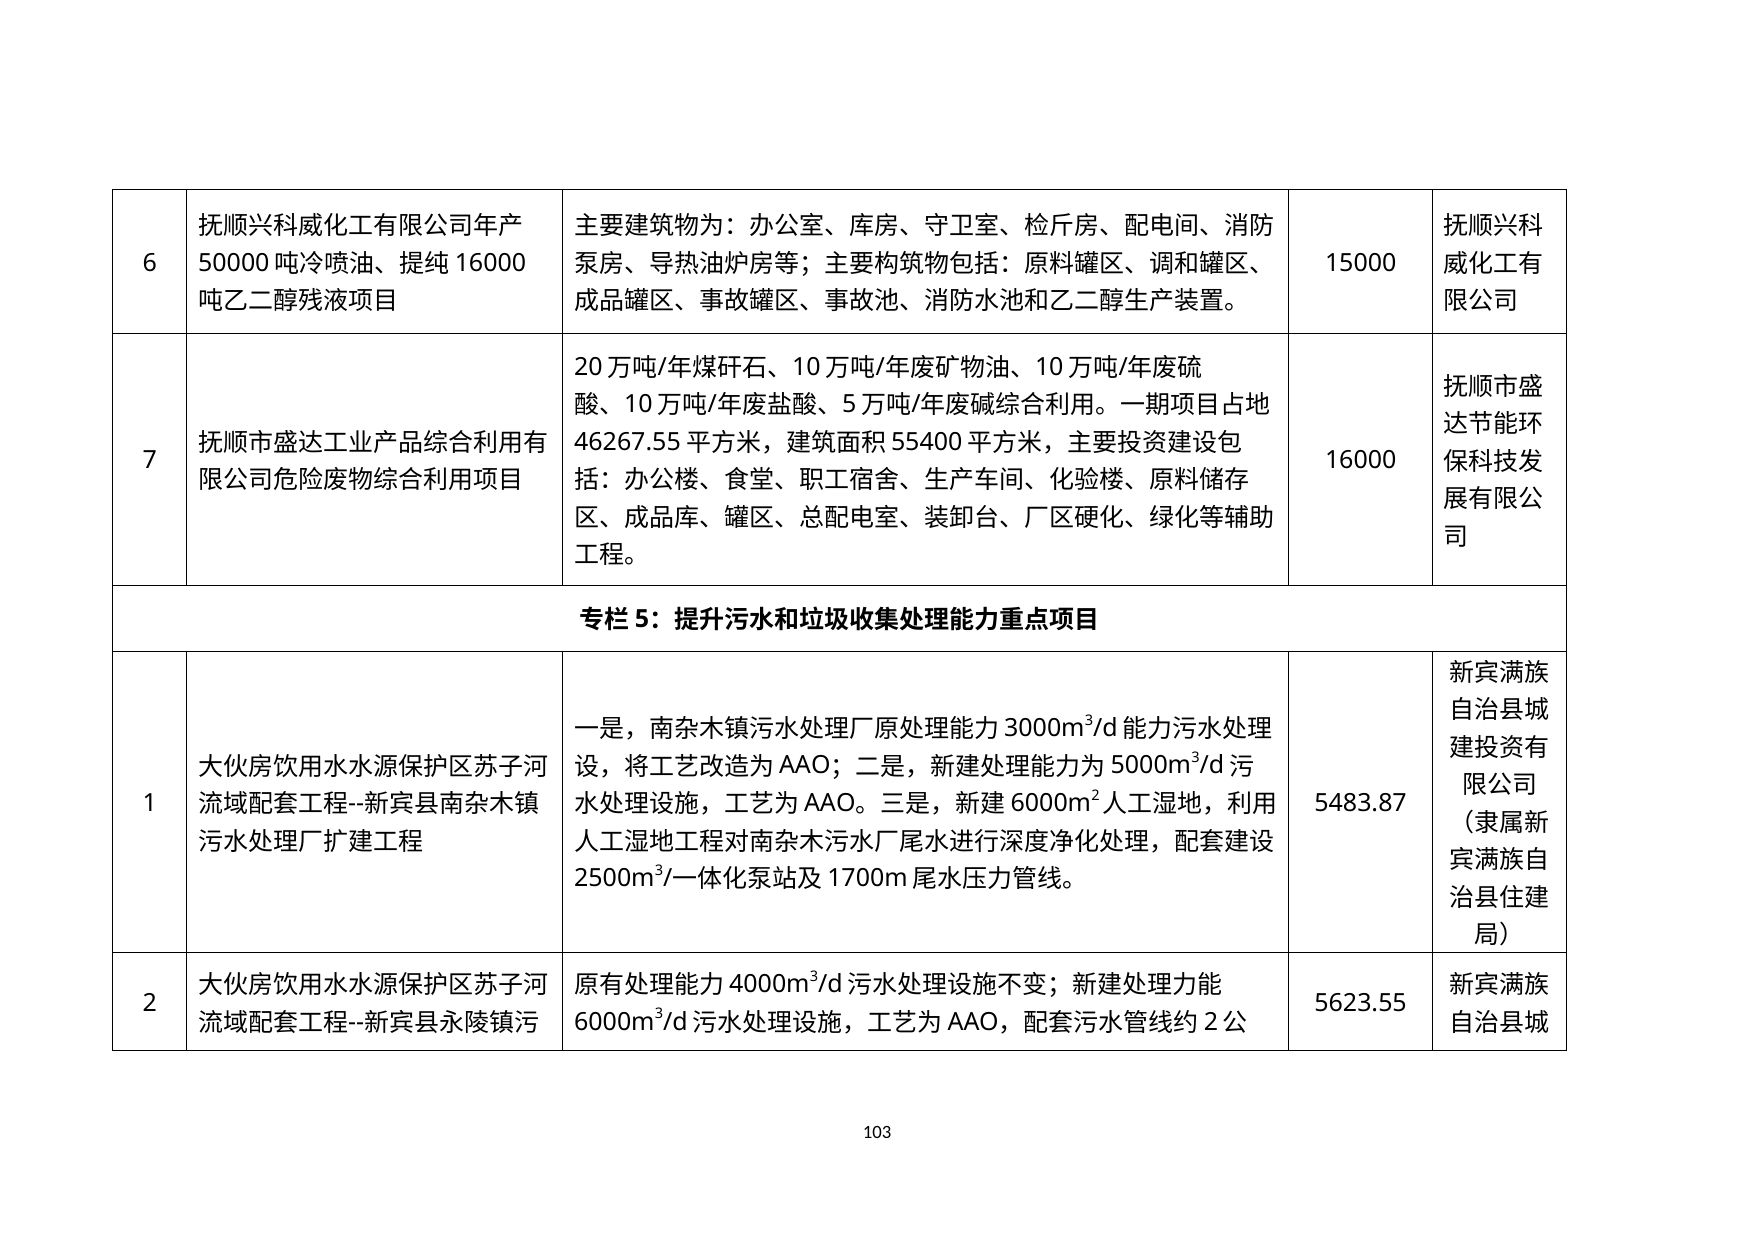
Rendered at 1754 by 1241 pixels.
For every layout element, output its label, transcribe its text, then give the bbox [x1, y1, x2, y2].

table_cell 20万吨/年煤矸石、10万吨/年废矿物油、10万吨/年废硫酸、10万吨/年废盐酸、5万吨/年废碱综合利用。一期项目占地46267.55平方米，建筑面积55400平方米，主要投资建设包括：办公楼、食堂、职工宿舍、生产车间、化验楼、原料储存区、成品库、罐区、总配电室、装卸台、厂区硬化、绿化等辅助工程。 [563, 334, 1288, 584]
table_cell 抚顺兴科威化工有限公司年产50000吨冷喷油、提纯16000吨乙二醇残液项目 [187, 190, 562, 333]
table_cell 抚顺市盛达工业产品综合利用有限公司危险废物综合利用项目 [187, 334, 562, 584]
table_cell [563, 953, 1288, 1050]
table_cell 抚顺市盛达节能环保科技发展有限公司 [1433, 334, 1566, 584]
table_cell 5483.87 [1289, 652, 1432, 952]
table_cell 7 [113, 334, 186, 584]
table_cell 新宾满族自治县城建投资有限公司（隶属新宾满族自治县住建局） [1433, 652, 1566, 952]
table_cell 5623.55 [1289, 953, 1432, 1050]
table_cell 主要建筑物为：办公室、库房、守卫室、检斤房、配电间、消防泵房、导热油炉房等；主要构筑物包括：原料罐区、调和罐区、成品罐区、事故罐区、事故池、消防水池和乙二醇生产装置。 [563, 190, 1288, 333]
table_cell 大伙房饮用水水源保护区苏子河流域配套工程--新宾县南杂木镇污水处理厂扩建工程 [187, 652, 562, 952]
table_cell 2 [113, 953, 186, 1050]
table_cell 1 [113, 652, 186, 952]
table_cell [1433, 953, 1566, 1050]
table_cell 15000 [1289, 190, 1432, 333]
table_cell 一是，南杂木镇污水处理厂原处理能力3000m3/d能力污水处理设，将工艺改造为AAO；二是，新建处理能力为5000m3/d污水处理设施，工艺为AAO。三是，新建6000m2人工湿地，利用人工湿地工程对南杂木污水厂尾水进行深度净化处理，配套建设2500m3/一体化泵站及1700m尾水压力管线。 [563, 652, 1288, 952]
table_cell 6 [113, 190, 186, 333]
table_cell 16000 [1289, 334, 1432, 584]
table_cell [187, 953, 562, 1050]
table_cell 抚顺兴科威化工有限公司 [1433, 190, 1566, 333]
table_cell 专栏5：提升污水和垃圾收集处理能力重点项目 [113, 586, 1566, 651]
